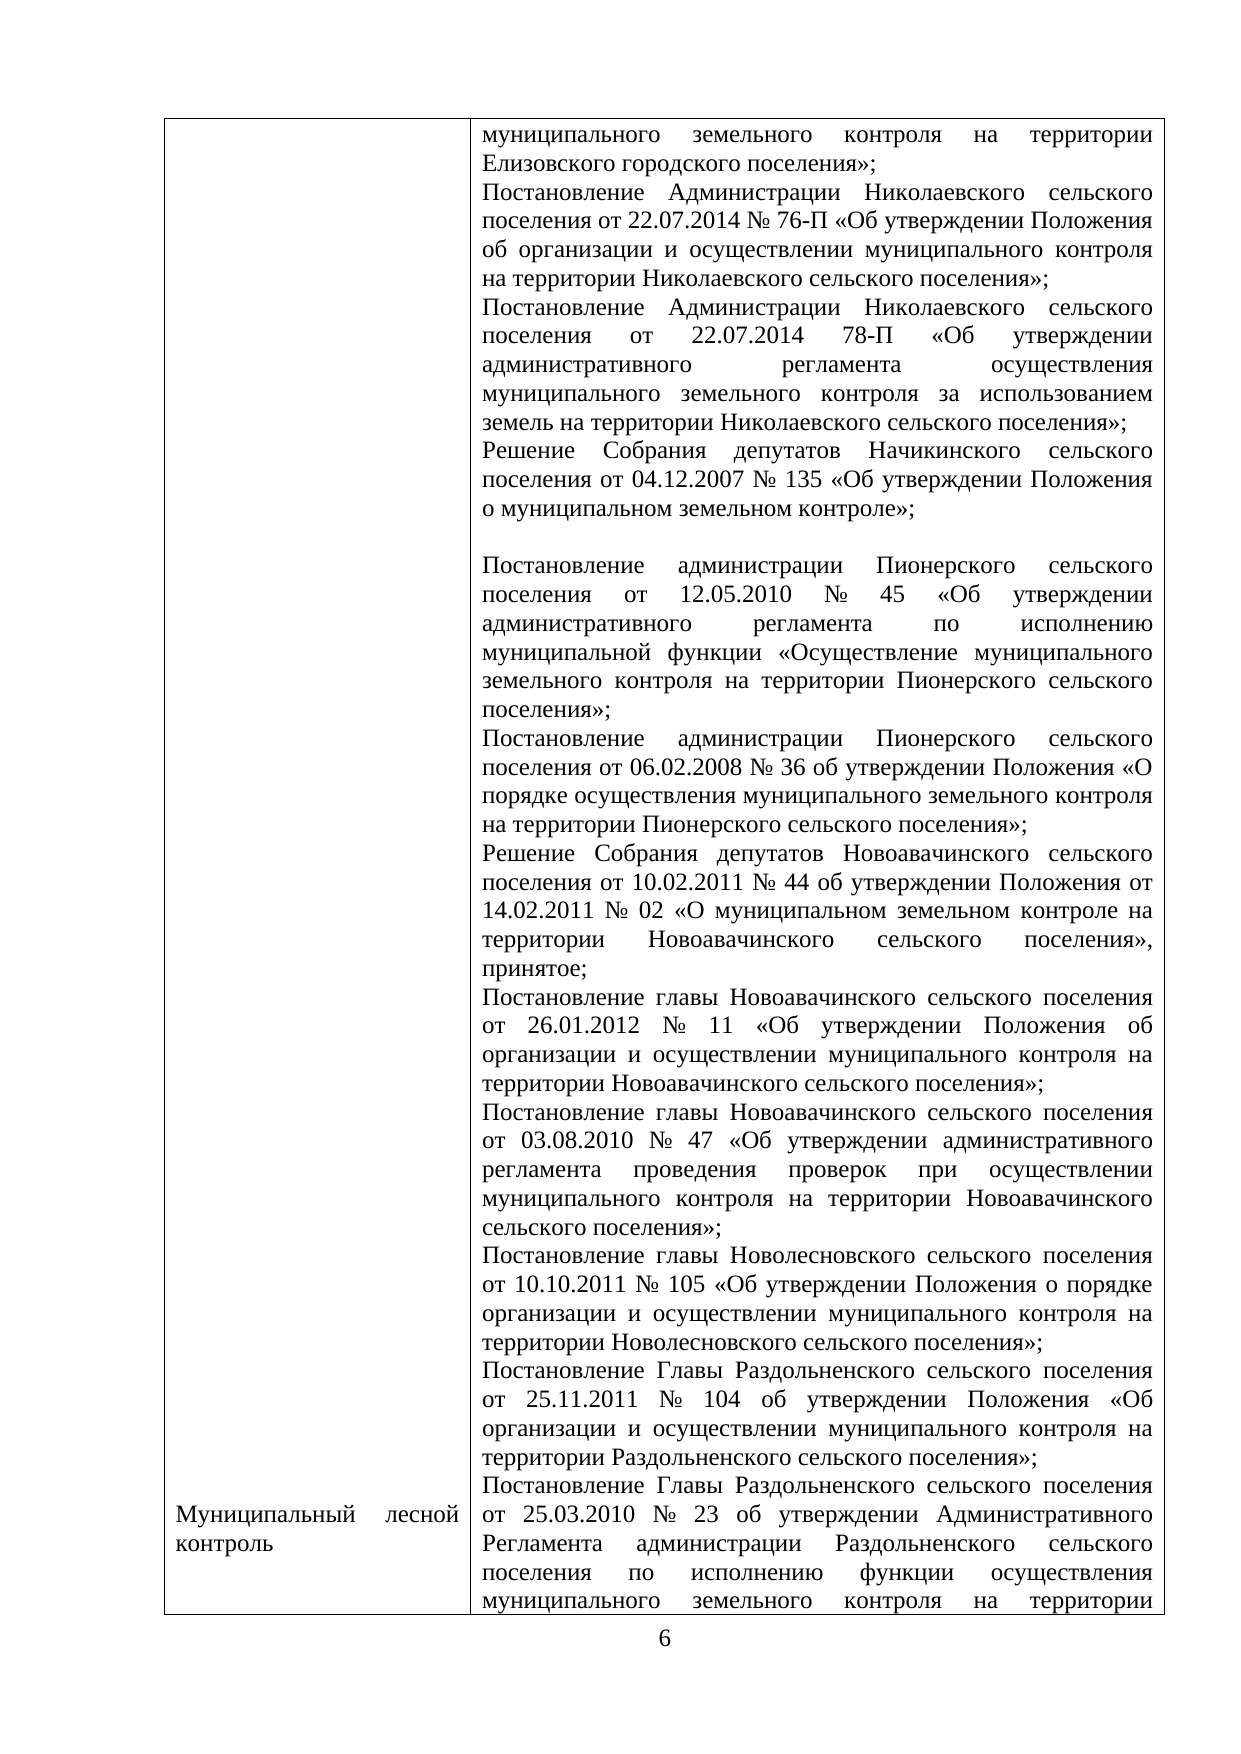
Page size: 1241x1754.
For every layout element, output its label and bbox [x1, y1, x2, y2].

table_cell [165, 119, 470, 1614]
table_cell [471, 119, 1164, 1614]
